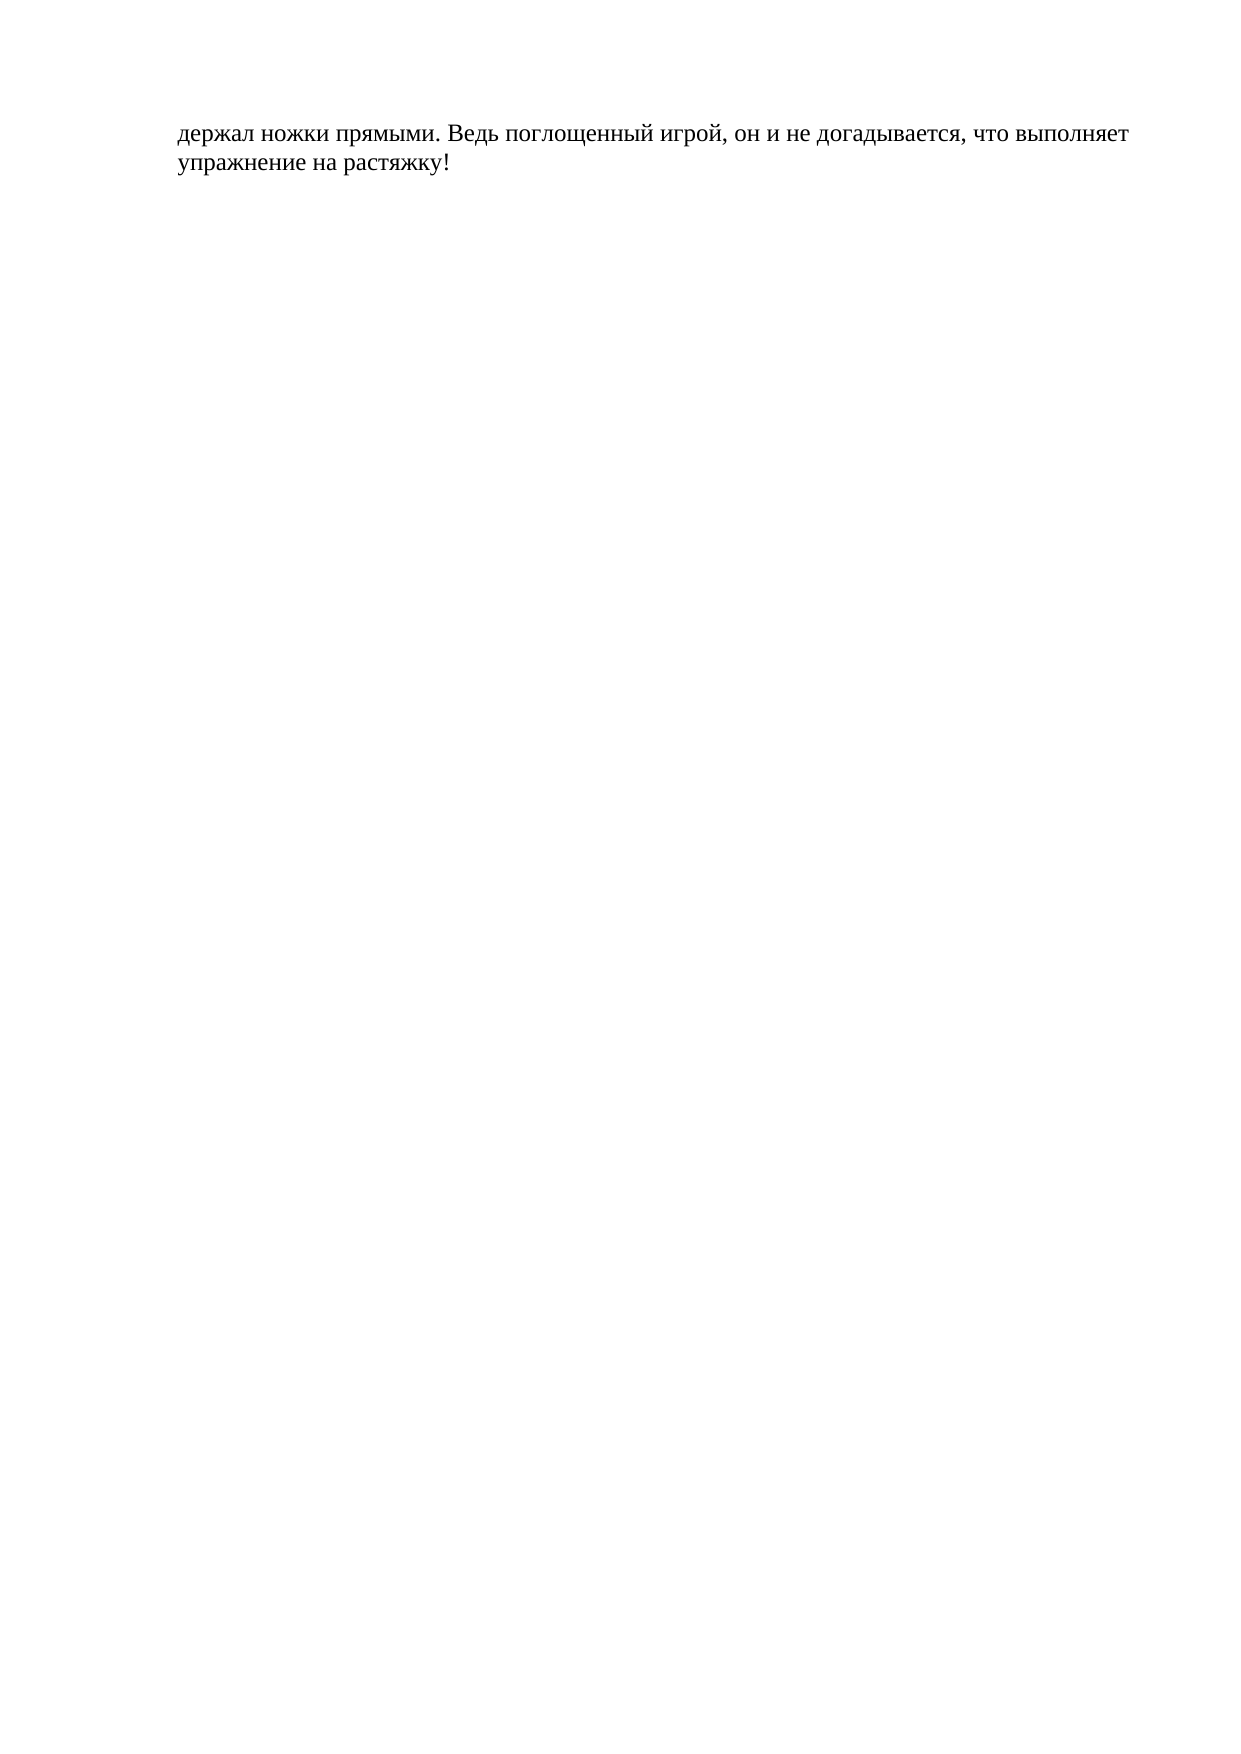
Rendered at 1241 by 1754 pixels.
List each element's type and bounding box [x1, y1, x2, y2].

text [177, 118, 1152, 176]
